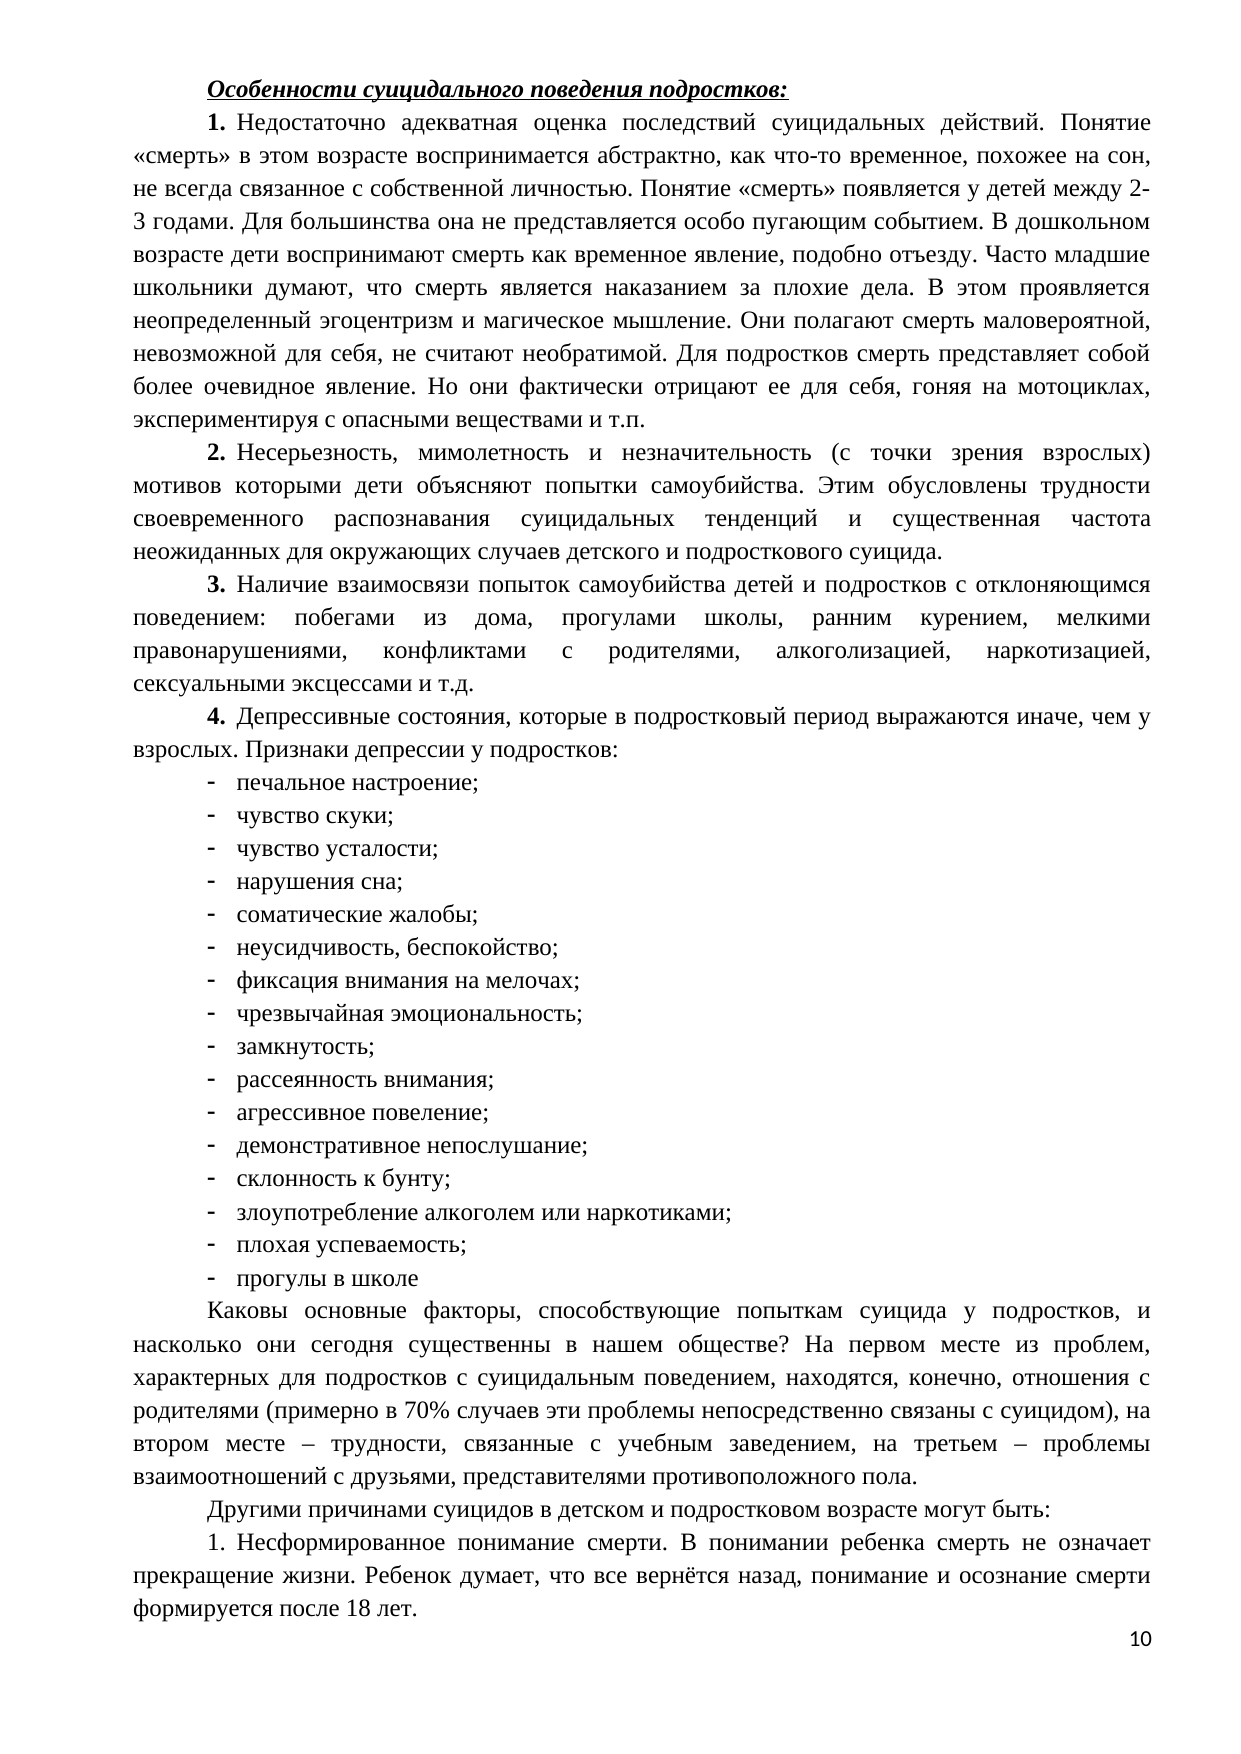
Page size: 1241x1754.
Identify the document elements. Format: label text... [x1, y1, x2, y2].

list плохая успеваемость; [133, 1229, 1152, 1258]
text Каковы основные факторы, способствующие попыткам суицида у подростков, и насколько они сегодня существенны в нашем обществе? На первом месте из проблем, характерных для подростков с суицидальным поведением, находятся, конечно, отношения с родителями (примерно в 70% случаев эти проблемы непосредственно связаны с суицидом), на втором месте – трудности, связанные с учебным заведением, на третьем – проблемы взаимоотношений с друзьями, представителями противоположного пола. [133, 1296, 1152, 1489]
list Наличие взаимосвязи попыток самоубийства детей и подростков с отклоняющимся поведением: побегами из дома, прогулами школы, ранним курением, мелкими правонарушениями, конфликтами с родителями, алкоголизацией, наркотизацией, сексуальными эксцессами и т.д. [133, 569, 1152, 697]
list Несерьезность, мимолетность и незначительность (с точки зрения взрослых) мотивов которыми дети объясняют попытки самоубийства. Этим обусловлены трудности своевременного распознавания суицидальных тенденций и существенная частота неожиданных для окружающих случаев детского и подросткового суицида. [133, 437, 1152, 565]
list замкнутость; [133, 1031, 1152, 1060]
list чувство скуки; [133, 800, 1152, 829]
text Другими причинами суицидов в детском и подростковом возрасте могут быть: [133, 1494, 1152, 1522]
list чрезвычайная эмоциональность; [133, 998, 1152, 1027]
text Особенности суицидального поведения подростков: [133, 74, 1152, 103]
list агрессивное повеление; [133, 1097, 1152, 1126]
list Депрессивные состояния, которые в подростковый период выражаются иначе, чем у взрослых. Признаки депрессии у подростков: [133, 701, 1152, 763]
list соматические жалобы; [133, 899, 1152, 928]
list Недостаточно адекватная оценка последствий суицидальных действий. Понятие «смерть» в этом возрасте воспринимается абстрактно, как что-то временное, похожее на сон, не всегда связанное с собственной личностью. Понятие «смерть» появляется у детей между 2-3 годами. Для большинства она не представляется особо пугающим событием. В дошкольном возрасте дети воспринимают смерть как временное явление, подобно отъезду. Часто младшие школьники думают, что смерть является наказанием за плохие дела. В этом проявляется неопределенный эгоцентризм и магическое мышление. Они полагают смерть маловероятной, невозможной для себя, не считают необратимой. Для подростков смерть представляет собой более очевидное явление. Но они фактически отрицают ее для себя, гоняя на мотоциклах, экспериментируя с опасными веществами и т.п. [133, 107, 1152, 433]
list демонстративное непослушание; [133, 1131, 1152, 1159]
list печальное настроение; [133, 767, 1152, 796]
list рассеянность внимания; [133, 1064, 1152, 1093]
list прогулы в школе [133, 1263, 1152, 1291]
list чувство усталости; [133, 833, 1152, 862]
list склонность к бунту; [133, 1163, 1152, 1192]
list неусидчивость, беспокойство; [133, 932, 1152, 961]
list фиксация внимания на мелочах; [133, 965, 1152, 994]
list Несформированное понимание смерти. В понимании ребенка смерть не означает прекращение жизни. Ребенок думает, что все вернётся назад, понимание и осознание смерти формируется после 18 лет. [133, 1527, 1152, 1622]
list злоупотребление алкоголем или наркотиками; [133, 1197, 1152, 1225]
list нарушения сна; [133, 866, 1152, 895]
